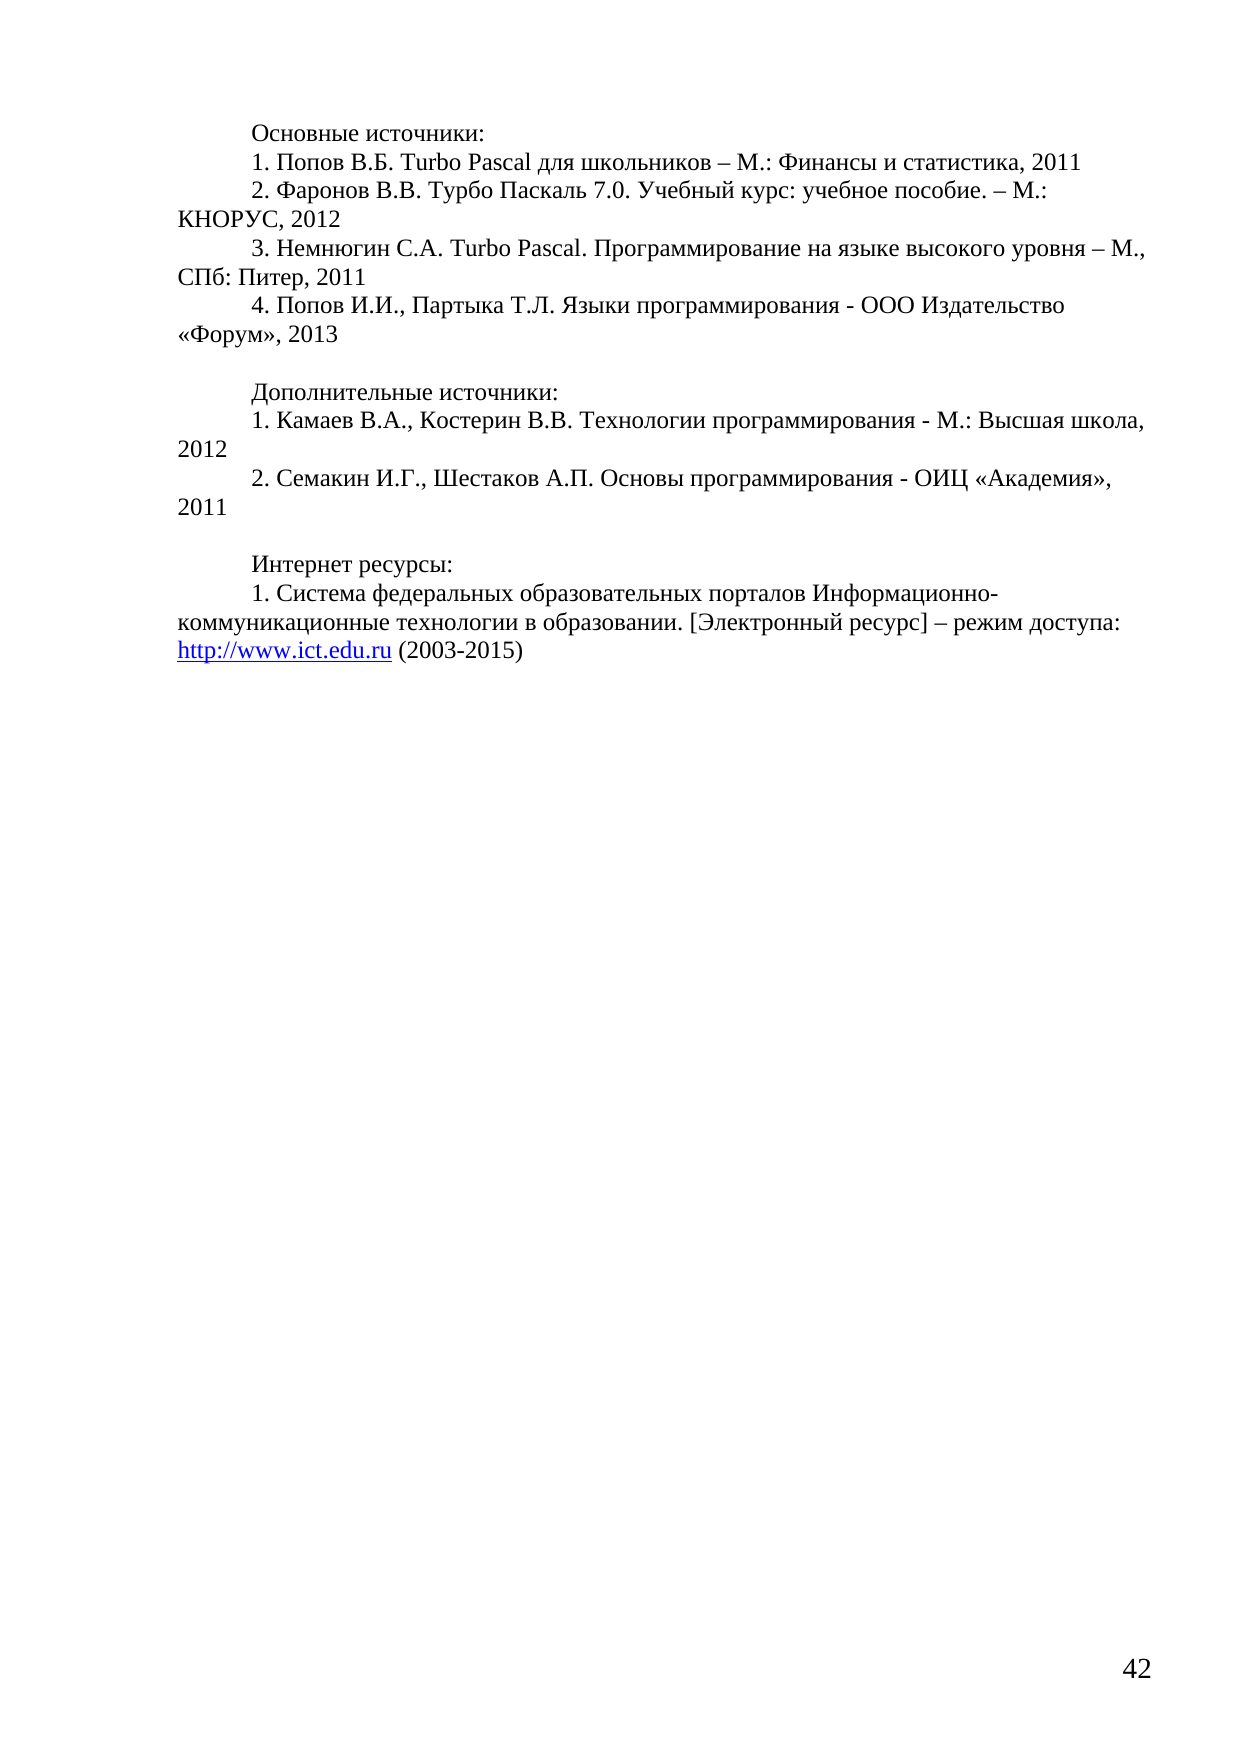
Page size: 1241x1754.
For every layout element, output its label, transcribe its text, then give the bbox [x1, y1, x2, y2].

text 1. Попов В.Б. Turbo Pascal для школьников – М.: Финансы и статистика, 2011 [177, 147, 1152, 176]
text 1. Камаев В.А., Костерин В.В. Технологии программирования - М.: Высшая школа, 2012 [177, 406, 1152, 463]
text 2. Семакин И.Г., Шестаков А.П. Основы программирования - ОИЦ «Академия», 2011 [177, 463, 1152, 521]
text 1. Система федеральных образовательных порталов Информационно-коммуникационные технологии в образовании. [Электронный ресурс] – режим доступа: http://www.ict.edu.ru (2003-2015) [177, 578, 1152, 664]
text 4. Попов И.И., Партыка Т.Л. Языки программирования - ООО Издательство «Форум», 2013 [177, 291, 1152, 348]
text Интернет ресурсы: [251, 549, 1152, 578]
text 3. Немнюгин С.А. Turbo Pascal. Программирование на языке высокого уровня – М., СПб: Питер, 2011 [177, 233, 1152, 291]
text 2. Фаронов В.В. Турбо Паскаль 7.0. Учебный курс: учебное пособие. – М.: КНОРУС, 2012 [177, 176, 1152, 233]
text Дополнительные источники: [177, 377, 1152, 406]
text Основные источники: [251, 118, 1152, 147]
